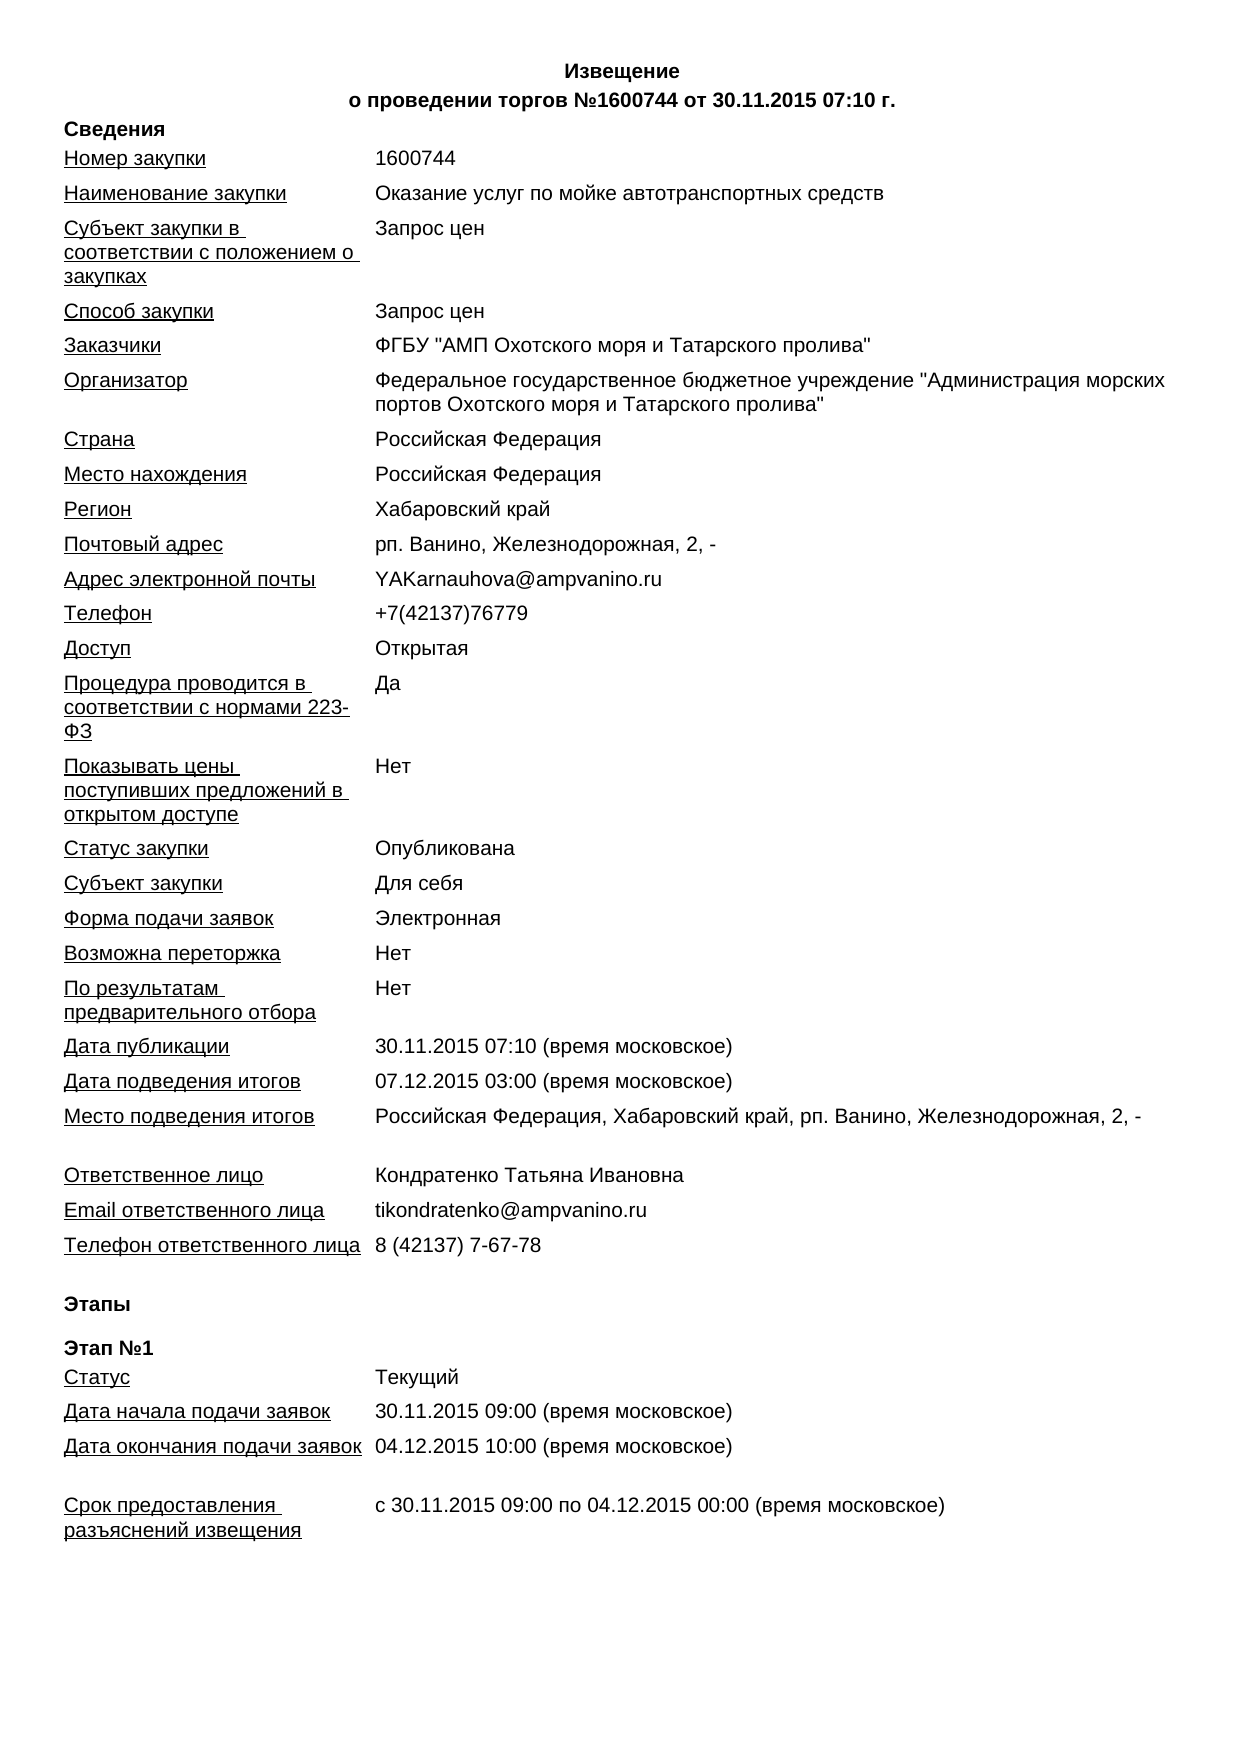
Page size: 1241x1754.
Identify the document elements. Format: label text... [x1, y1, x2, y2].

table_cell Да [370, 671, 1185, 754]
table_cell Этап №1 [59, 1336, 370, 1365]
table_cell Наименование закупки [59, 181, 370, 216]
table_cell Телефон [59, 601, 370, 636]
table_cell Нет [370, 754, 1185, 836]
table_cell с 30.11.2015 09:00 по 04.12.2015 00:00 (время московское) [370, 1494, 1185, 1553]
table_cell Российская Федерация [370, 428, 1185, 462]
table_cell Телефон ответственного лица [59, 1233, 370, 1292]
table_cell Оказание услуг по мойке автотранспортных средств [370, 181, 1185, 216]
table_cell 04.12.2015 10:00 (время московское) [370, 1435, 1185, 1493]
table_cell Заказчики [59, 334, 370, 368]
table_cell Номер закупки [59, 147, 370, 181]
table_cell Организатор [59, 369, 370, 427]
table_cell tikondratenko@ampvanino.ru [370, 1198, 1185, 1233]
table_header Извещение [59, 59, 1185, 88]
table_cell Дата окончания подачи заявок [59, 1435, 370, 1493]
table_cell Email ответственного лица [59, 1198, 370, 1233]
table_cell 30.11.2015 07:10 (время московское) [370, 1035, 1185, 1069]
table_cell рп. Ванино, Железнодорожная, 2, - [370, 532, 1185, 567]
table_cell Дата начала подачи заявок [59, 1400, 370, 1434]
table_cell Регион [59, 497, 370, 532]
table_cell 30.11.2015 09:00 (время московское) [370, 1400, 1185, 1434]
table_cell Возможна переторжка [59, 941, 370, 976]
table_cell Для себя [370, 871, 1185, 906]
table_cell Субъект закупки [59, 871, 370, 906]
table_cell Электронная [370, 906, 1185, 941]
table_cell Почтовый адрес [59, 532, 370, 567]
table_cell Запрос цен [370, 216, 1185, 299]
table_cell Федеральное государственное бюджетное учреждение "Администрация морских портов Охотского моря и Татарского пролива" [370, 369, 1185, 427]
table_cell Российская Федерация, Хабаровский край, рп. Ванино, Железнодорожная, 2, - [370, 1104, 1185, 1163]
table_cell Cведения [59, 118, 370, 147]
table_cell Дата публикации [59, 1035, 370, 1069]
table_cell YAKarnauhova@ampvanino.ru [370, 567, 1185, 601]
table_cell Хабаровский край [370, 497, 1185, 532]
table_cell Доступ [59, 636, 370, 671]
table_cell Российская Федерация [370, 462, 1185, 497]
table_cell Страна [59, 428, 370, 462]
table_cell о проведении торгов №1600744 от 30.11.2015 07:10 г. [59, 88, 1185, 117]
table_cell Субъект закупки в соответствии с положением о закупках [59, 216, 370, 299]
table_cell Место подведения итогов [59, 1104, 370, 1163]
table_cell Нет [370, 941, 1185, 976]
table_cell Опубликована [370, 836, 1185, 871]
table_cell Срок предоставления разъяснений извещения [59, 1494, 370, 1553]
table_cell Статус [59, 1365, 370, 1400]
table_cell Процедура проводится в соответствии с нормами 223-ФЗ [59, 671, 370, 754]
table_cell Форма подачи заявок [59, 906, 370, 941]
table_cell Ответственное лицо [59, 1163, 370, 1198]
table_cell 1600744 [370, 147, 1185, 181]
table_cell Кондратенко Татьяна Ивановна [370, 1163, 1185, 1198]
table_cell Дата подведения итогов [59, 1070, 370, 1104]
table_cell Текущий [370, 1365, 1185, 1400]
table_cell Запрос цен [370, 299, 1185, 334]
table_cell 07.12.2015 03:00 (время московское) [370, 1070, 1185, 1104]
table_cell Открытая [370, 636, 1185, 671]
table_cell 8 (42137) 7-67-78 [370, 1233, 1185, 1292]
table_cell Показывать цены поступивших предложений в открытом доступе [59, 754, 370, 836]
table_cell +7(42137)76779 [370, 601, 1185, 636]
table_cell Место нахождения [59, 462, 370, 497]
table_cell Способ закупки [59, 299, 370, 334]
table_cell Статус закупки [59, 836, 370, 871]
table_cell ФГБУ "АМП Охотского моря и Татарского пролива" [370, 334, 1185, 368]
table_cell Этапы [59, 1292, 370, 1336]
table_cell Адрес электронной почты [59, 567, 370, 601]
table_cell По результатам предварительного отбора [59, 976, 370, 1035]
table_cell Нет [370, 976, 1185, 1035]
